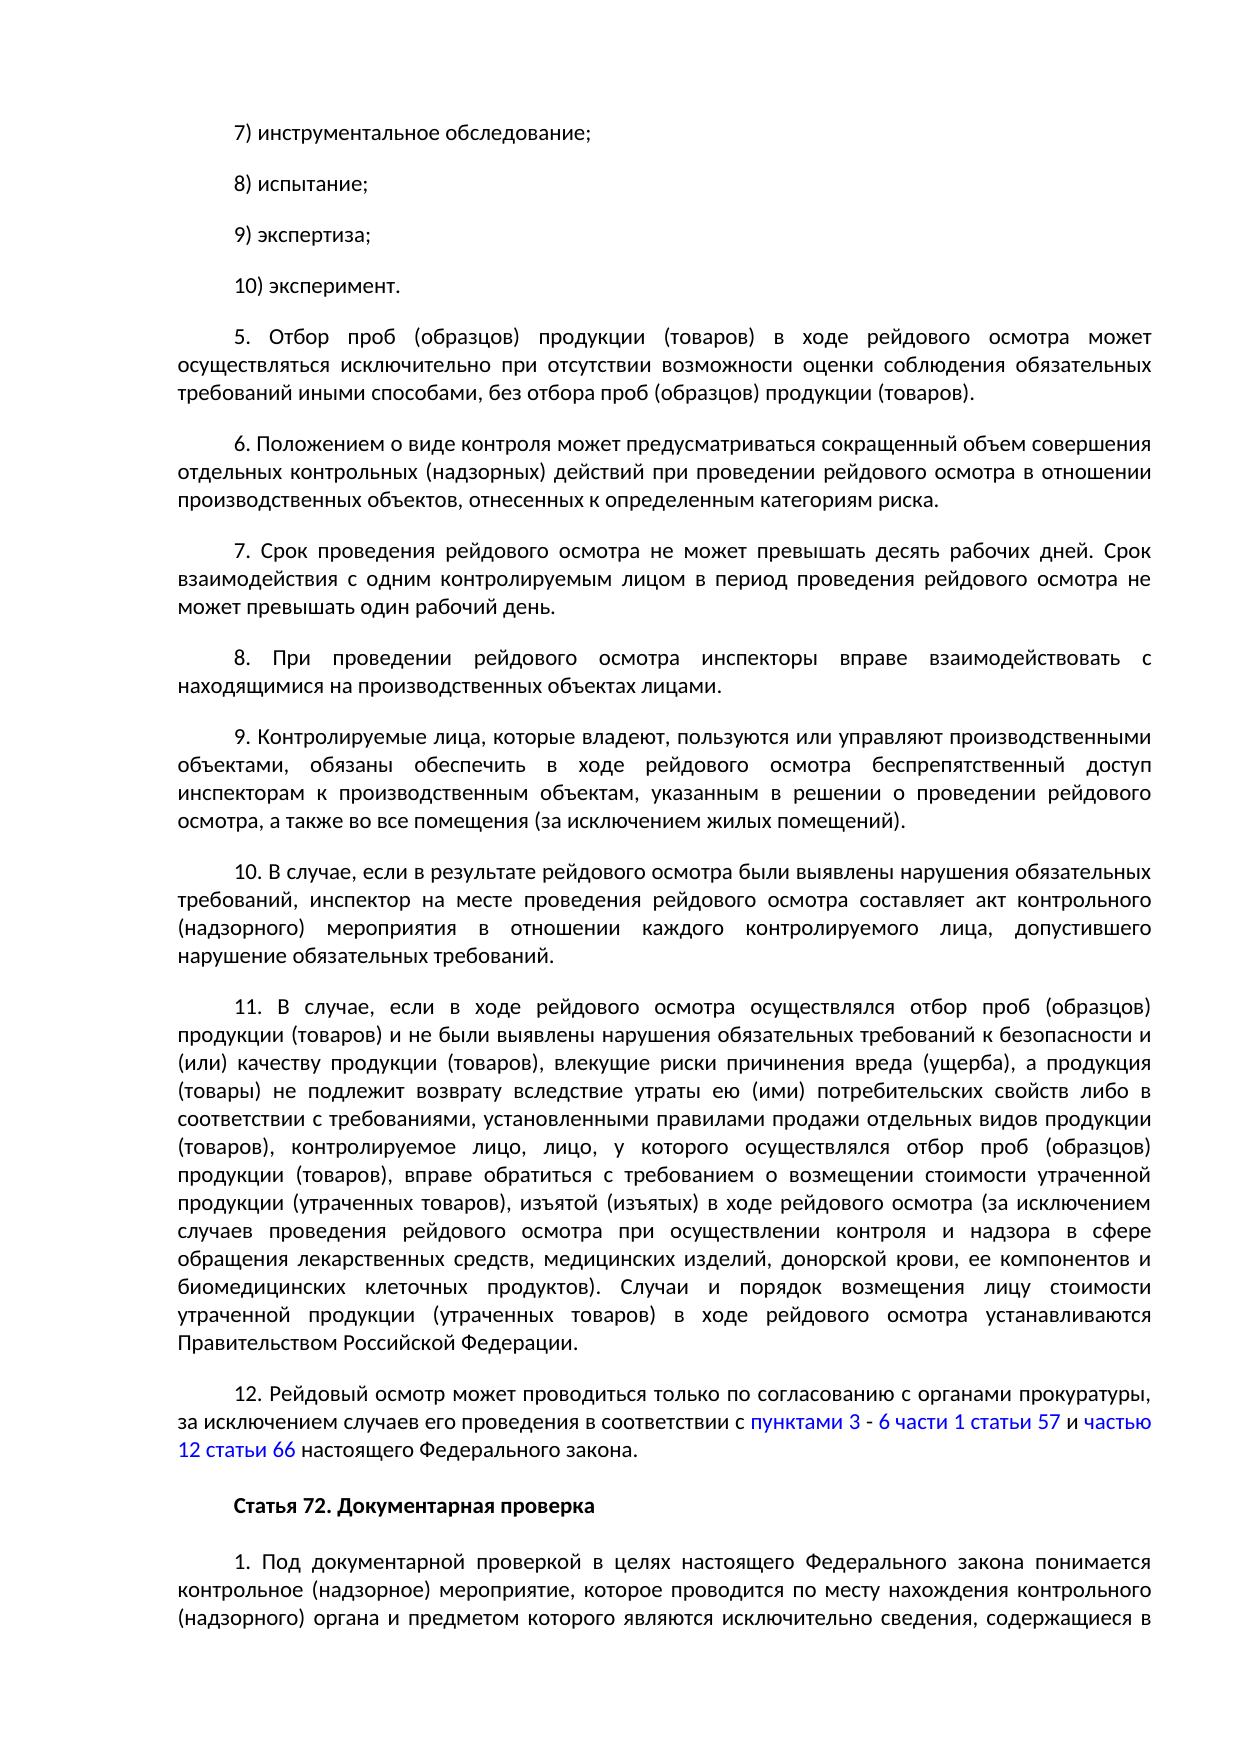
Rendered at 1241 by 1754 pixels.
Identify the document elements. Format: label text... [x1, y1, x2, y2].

text 12. Рейдовый осмотр может проводиться только по согласованию с органами прокуратуры, за исключением случаев его проведения в соответствии с пунктами 3 - 6 части 1 статьи 57 и частью 12 статьи 66 настоящего Федерального закона. [177, 1379, 1152, 1463]
text 10) эксперимент. [177, 271, 1152, 299]
text 8. При проведении рейдового осмотра инспекторы вправе взаимодействовать с находящимися на производственных объектах лицами. [177, 643, 1152, 699]
text 5. Отбор проб (образцов) продукции (товаров) в ходе рейдового осмотра может осуществляться исключительно при отсутствии возможности оценки соблюдения обязательных требований иными способами, без отбора проб (образцов) продукции (товаров). [177, 322, 1152, 406]
text 10. В случае, если в результате рейдового осмотра были выявлены нарушения обязательных требований, инспектор на месте проведения рейдового осмотра составляет акт контрольного (надзорного) мероприятия в отношении каждого контролируемого лица, допустившего нарушение обязательных требований. [177, 857, 1152, 969]
text 7) инструментальное обследование; [177, 118, 1152, 146]
text 9. Контролируемые лица, которые владеют, пользуются или управляют производственными объектами, обязаны обеспечить в ходе рейдового осмотра беспрепятственный доступ инспекторам к производственным объектам, указанным в решении о проведении рейдового осмотра, а также во все помещения (за исключением жилых помещений). [177, 722, 1152, 834]
text 8) испытание; [177, 169, 1152, 197]
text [177, 1547, 1152, 1631]
text 9) экспертиза; [177, 220, 1152, 248]
text 7. Срок проведения рейдового осмотра не может превышать десять рабочих дней. Срок взаимодействия с одним контролируемым лицом в период проведения рейдового осмотра не может превышать один рабочий день. [177, 536, 1152, 620]
text 6. Положением о виде контроля может предусматриваться сокращенный объем совершения отдельных контрольных (надзорных) действий при проведении рейдового осмотра в отношении производственных объектов, отнесенных к определенным категориям риска. [177, 429, 1152, 513]
text 11. В случае, если в ходе рейдового осмотра осуществлялся отбор проб (образцов) продукции (товаров) и не были выявлены нарушения обязательных требований к безопасности и (или) качеству продукции (товаров), влекущие риски причинения вреда (ущерба), а продукция (товары) не подлежит возврату вследствие утраты ею (ими) потребительских свойств либо в соответствии с требованиями, установленными правилами продажи отдельных видов продукции (товаров), контролируемое лицо, лицо, у которого осуществлялся отбор проб (образцов) продукции (товаров), вправе обратиться с требованием о возмещении стоимости утраченной продукции (утраченных товаров), изъятой (изъятых) в ходе рейдового осмотра (за исключением случаев проведения рейдового осмотра при осуществлении контроля и надзора в сфере обращения лекарственных средств, медицинских изделий, донорской крови, ее компонентов и биомедицинских клеточных продуктов). Случаи и порядок возмещения лицу стоимости утраченной продукции (утраченных товаров) в ходе рейдового осмотра устанавливаются Правительством Российской Федерации. [177, 992, 1152, 1356]
title Статья 72. Документарная проверка [177, 1491, 1152, 1519]
